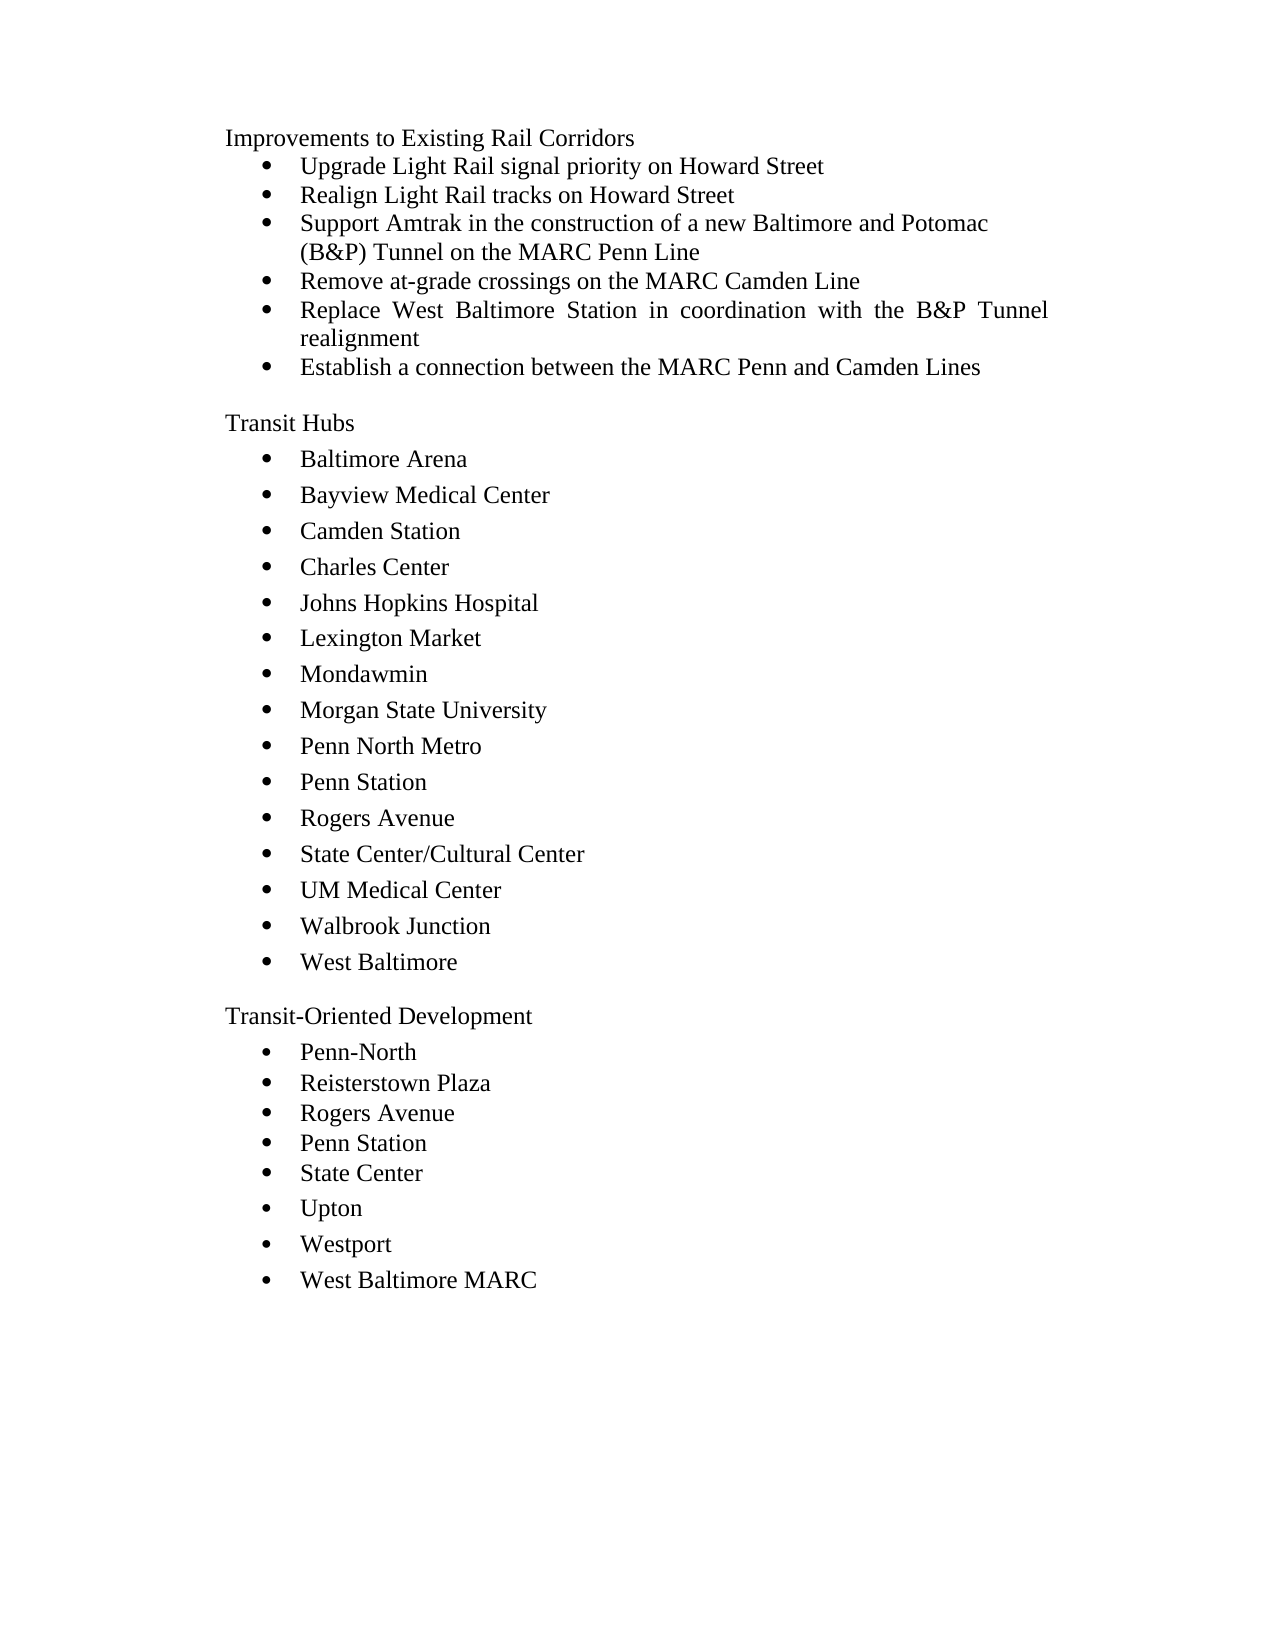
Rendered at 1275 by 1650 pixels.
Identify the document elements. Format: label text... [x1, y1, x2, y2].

list Upton [262, 1187, 1200, 1223]
list West Baltimore MARC [262, 1259, 1200, 1295]
list Reisterstown Plaza [262, 1067, 1200, 1097]
list Bayview Medical Center [262, 474, 1200, 510]
list Penn North Metro [262, 726, 1200, 762]
text Transit Hubs [225, 402, 1050, 438]
list Penn-North [262, 1032, 1200, 1067]
list Charles Center [262, 546, 1200, 582]
list Lexington Market [262, 618, 1200, 654]
list Upgrade Light Rail signal priority on Howard Street [262, 151, 1050, 180]
list Rogers Avenue [262, 1097, 1200, 1127]
list Establish a connection between the MARC Penn and Camden Lines [262, 352, 1050, 381]
list Morgan State University [262, 690, 1200, 726]
list State Center [262, 1157, 1200, 1187]
list Walbrook Junction [262, 906, 1200, 942]
list Rogers Avenue [262, 798, 1200, 834]
list Remove at-grade crossings on the MARC Camden Line [262, 266, 1050, 295]
list Johns Hopkins Hospital [262, 582, 1200, 618]
list Westport [262, 1223, 1200, 1259]
list Penn Station [262, 762, 1200, 798]
list UM Medical Center [262, 870, 1200, 906]
list Mondawmin [262, 654, 1200, 690]
list State Center/Cultural Center [262, 834, 1200, 870]
list Support Amtrak in the construction of a new Baltimore and Potomac (B&P) Tunnel on the MARC Penn Line [262, 208, 1050, 266]
list Camden Station [262, 510, 1200, 546]
list Baltimore Arena [262, 438, 1200, 474]
list Penn Station [262, 1127, 1200, 1157]
text Transit-Oriented Development [225, 996, 1200, 1032]
list Realign Light Rail tracks on Howard Street [262, 180, 1050, 208]
list Replace West Baltimore Station in coordination with the B&P Tunnel realignment [262, 295, 1050, 352]
list West Baltimore [262, 942, 1200, 977]
text Improvements to Existing Rail Corridors [225, 131, 1050, 151]
